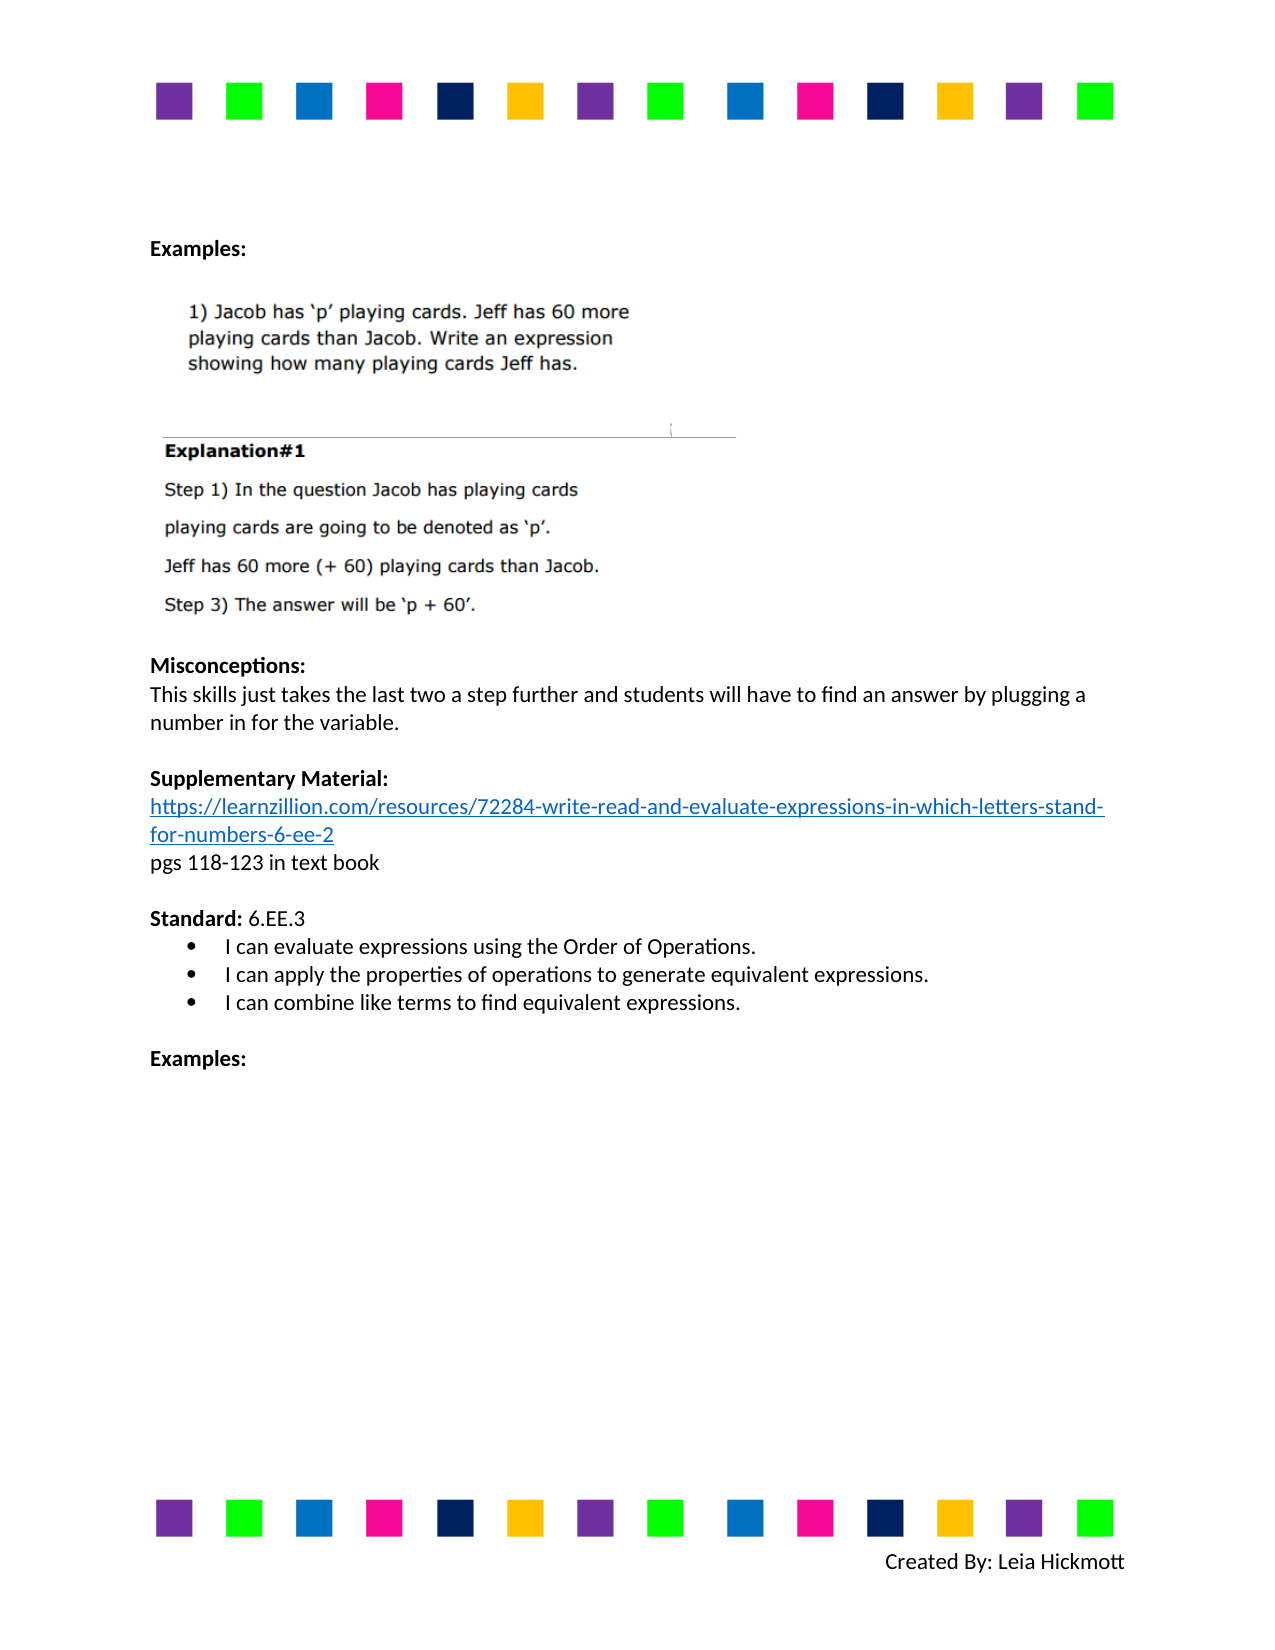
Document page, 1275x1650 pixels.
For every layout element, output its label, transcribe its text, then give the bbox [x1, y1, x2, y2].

text Examples: [150, 234, 1125, 262]
text Misconceptions: [150, 652, 1125, 680]
picture [150, 1492, 1125, 1547]
picture [150, 262, 737, 624]
list I can combine like terms to find equivalent expressions. [187, 988, 1125, 1016]
text This skills just takes the last two a step further and students will have to find an answer by plugging a number in for the variable. [150, 680, 1125, 736]
text Standard: 6.EE.3 [150, 904, 1125, 932]
text https://learnzillion.com/resources/72284-write-read-and-evaluate-expressions-in-which-letters-stand-for-numbers-6-ee-2 [150, 792, 1125, 848]
text pgs 118-123 in text book [150, 848, 1125, 876]
text Examples: [150, 1044, 1125, 1072]
list I can apply the properties of operations to generate equivalent expressions. [187, 960, 1125, 988]
text Supplementary Material: [150, 764, 1125, 792]
picture [150, 75, 1125, 130]
list I can evaluate expressions using the Order of Operations. [187, 932, 1125, 960]
